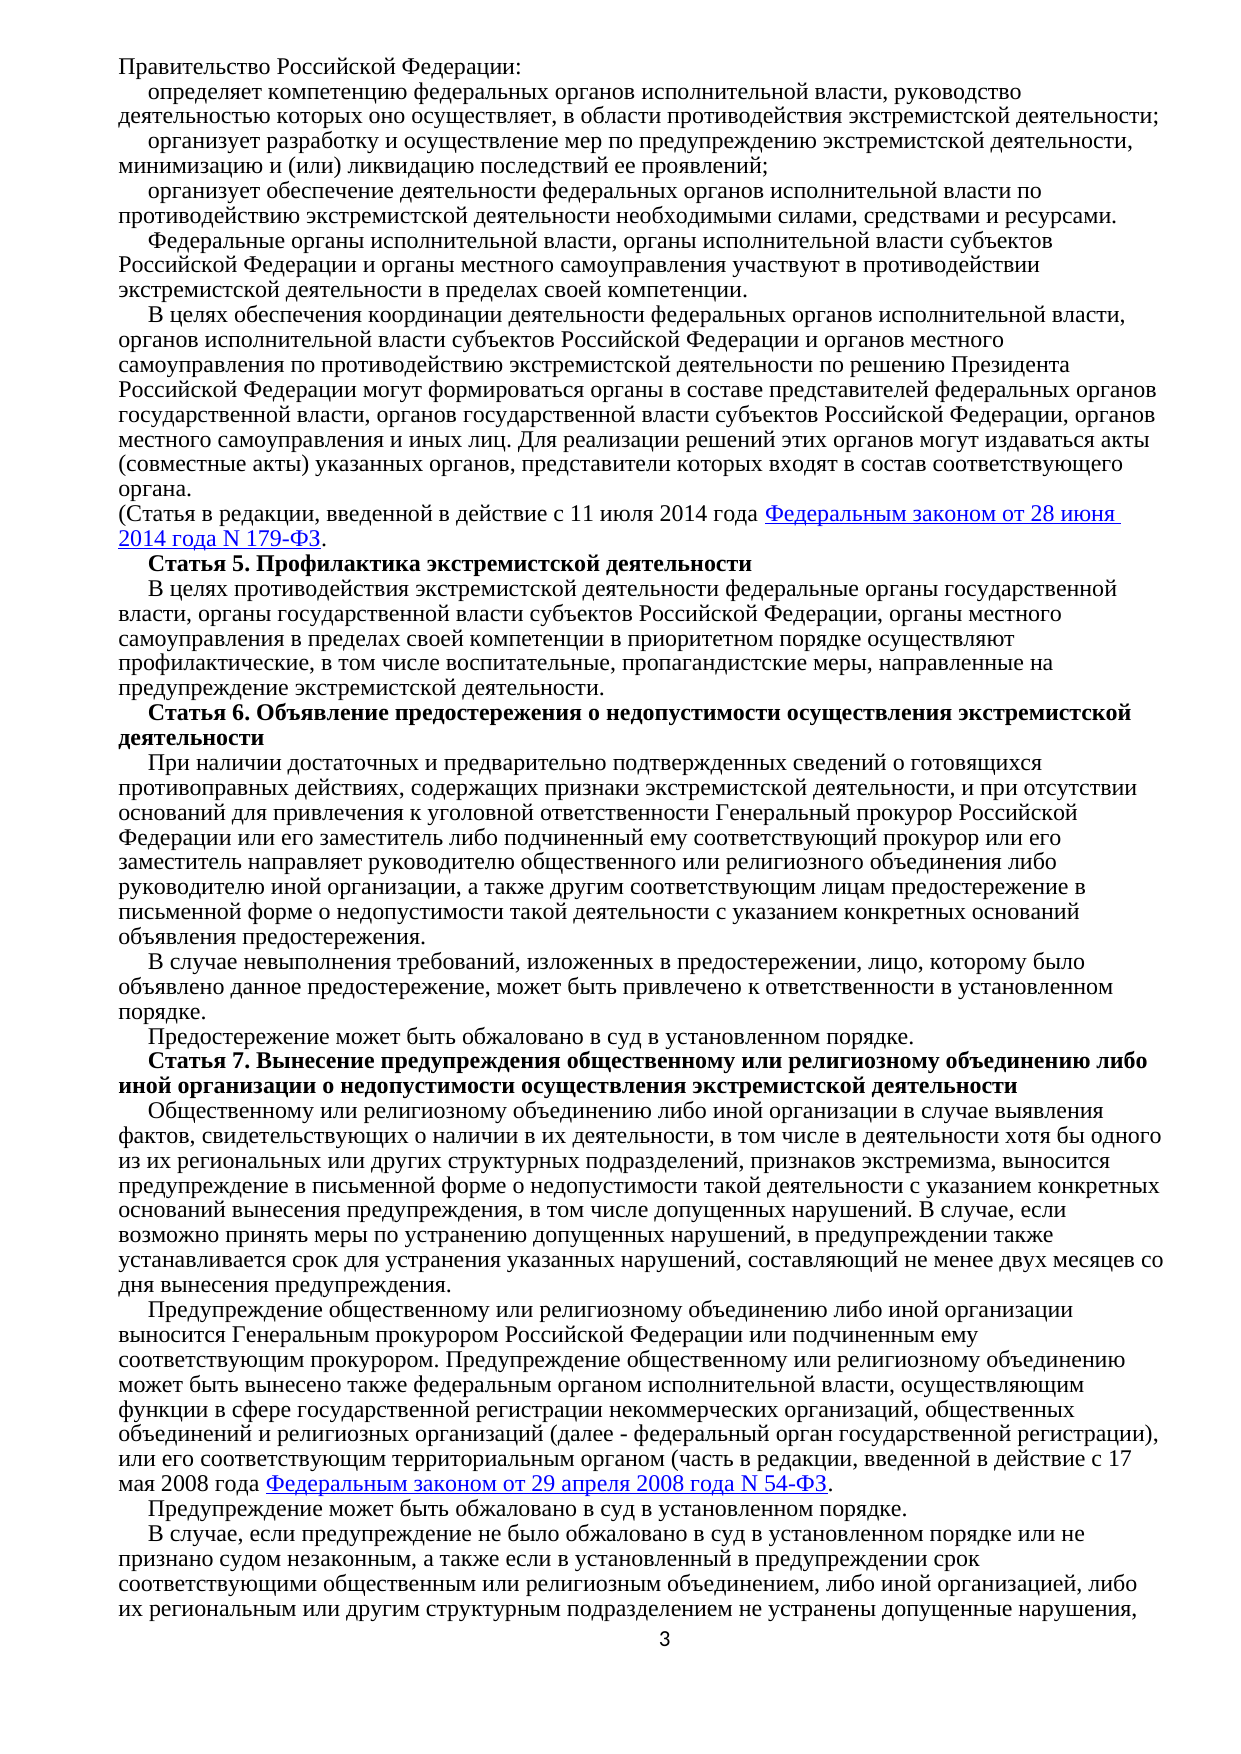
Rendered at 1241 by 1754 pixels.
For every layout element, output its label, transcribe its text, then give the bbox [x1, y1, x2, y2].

text Предупреждение общественному или религиозному объединению либо иной организации выносится Генеральным прокурором Российской Федерации или подчиненным ему соответствующим прокурором. Предупреждение общественному или религиозному объединению может быть вынесено также федеральным органом исполнительной власти, осуществляющим функции в сфере государственной регистрации некоммерческих организаций, общественных объединений и религиозных организаций (далее - федеральный орган государственной регистрации), или его соответствующим территориальным органом (часть в редакции, введенной в действие с 17 мая 2008 года Федеральным законом от 29 апреля 2008 года N 54-ФЗ. [118, 1298, 1167, 1497]
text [118, 29, 1167, 79]
text В целях обеспечения координации деятельности федеральных органов исполнительной власти, органов исполнительной власти субъектов Российской Федерации и органов местного самоуправления по противодействию экстремистской деятельности по решению Президента Российской Федерации могут формироваться органы в составе представителей федеральных органов государственной власти, органов государственной власти субъектов Российской Федерации, органов местного самоуправления и иных лиц. Для реализации решений этих органов могут издаваться акты (совместные акты) указанных органов, представители которых входят в состав соответствующего органа. (Статья в редакции, введенной в действие с 11 июля 2014 года Федеральным законом от 28 июня 2014 года N 179-ФЗ. [118, 303, 1167, 552]
text организует обеспечение деятельности федеральных органов исполнительной власти по противодействию экстремистской деятельности необходимыми силами, средствами и ресурсами. [118, 179, 1167, 228]
text организует разработку и осуществление мер по предупреждению экстремистской деятельности, минимизацию и (или) ликвидацию последствий ее проявлений; [118, 129, 1167, 179]
text Предостережение может быть обжаловано в суд в установленном порядке. [118, 1024, 1167, 1049]
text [118, 1522, 1167, 1621]
text Общественному или религиозному объединению либо иной организации в случае выявления фактов, свидетельствующих о наличии в их деятельности, в том числе в деятельности хотя бы одного из их региональных или других структурных подразделений, признаков экстремизма, выносится предупреждение в письменной форме о недопустимости такой деятельности с указанием конкретных оснований вынесения предупреждения, в том числе допущенных нарушений. В случае, если возможно принять меры по устранению допущенных нарушений, в предупреждении также устанавливается срок для устранения указанных нарушений, составляющий не менее двух месяцев со дня вынесения предупреждения. [118, 1099, 1167, 1298]
text В целях противодействия экстремистской деятельности федеральные органы государственной власти, органы государственной власти субъектов Российской Федерации, органы местного самоуправления в пределах своей компетенции в приоритетном порядке осуществляют профилактические, в том числе воспитательные, пропагандистские меры, направленные на предупреждение экстремистской деятельности. [118, 577, 1167, 701]
text Статья 6. Объявление предостережения о недопустимости осуществления экстремистской деятельности [118, 701, 1167, 751]
text Предупреждение может быть обжаловано в суд в установленном порядке. [118, 1497, 1167, 1522]
text Статья 7. Вынесение предупреждения общественному или религиозному объединению либо иной организации о недопустимости осуществления экстремистской деятельности [118, 1049, 1167, 1099]
text В случае невыполнения требований, изложенных в предостережении, лицо, которому было объявлено данное предостережение, может быть привлечено к ответственности в установленном порядке. [118, 950, 1167, 1024]
text Федеральные органы исполнительной власти, органы исполнительной власти субъектов Российской Федерации и органы местного самоуправления участвуют в противодействии экстремистской деятельности в пределах своей компетенции. [118, 228, 1167, 303]
text При наличии достаточных и предварительно подтвержденных сведений о готовящихся противоправных действиях, содержащих признаки экстремистской деятельности, и при отсутствии оснований для привлечения к уголовной ответственности Генеральный прокурор Российской Федерации или его заместитель либо подчиненный ему соответствующий прокурор или его заместитель направляет руководителю общественного или религиозного объединения либо руководителю иной организации, а также другим соответствующим лицам предостережение в письменной форме о недопустимости такой деятельности с указанием конкретных оснований объявления предостережения. [118, 751, 1167, 950]
text Статья 5. Профилактика экстремистской деятельности [118, 552, 1167, 577]
text определяет компетенцию федеральных органов исполнительной власти, руководство деятельностью которых оно осуществляет, в области противодействия экстремистской деятельности; [118, 79, 1167, 129]
